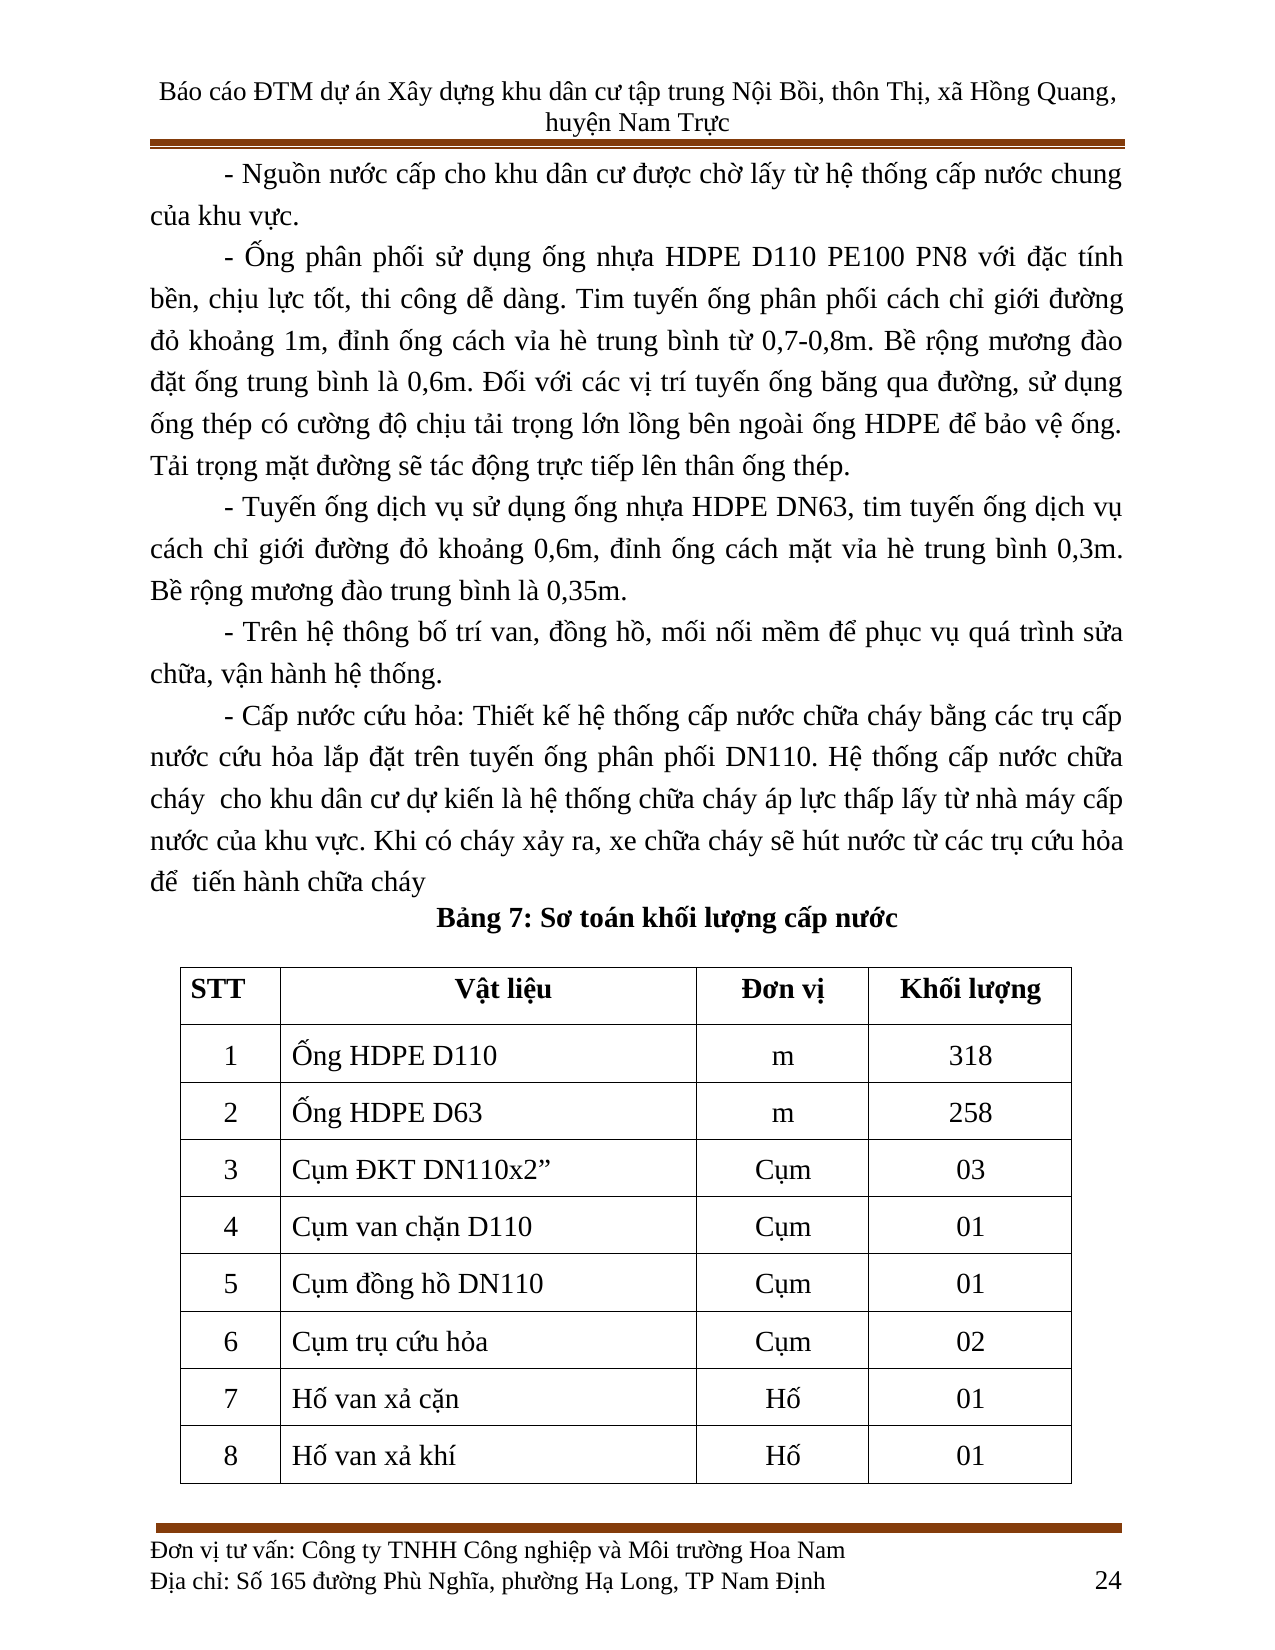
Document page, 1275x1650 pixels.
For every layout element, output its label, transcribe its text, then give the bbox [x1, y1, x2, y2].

table_header Vật liệu [281, 968, 696, 1024]
table_cell 1 [181, 1025, 280, 1082]
table_header Đơn vị [697, 968, 868, 1024]
table_header STT [181, 968, 280, 1024]
text - Trên hệ thông bố trí van, đồng hồ, mối nối mềm để phục vụ quá trình sửa chữa, vận hành hệ thống. [150, 608, 1124, 692]
table_cell m [697, 1083, 868, 1139]
text - Tuyến ống dịch vụ sử dụng ống nhựa HDPE DN63, tim tuyến ống dịch vụ cách chỉ giới đường đỏ khoảng 0,6m, đỉnh ống cách mặt vỉa hè trung bình 0,3m. Bề rộng mương đào trung bình là 0,35m. [150, 483, 1124, 608]
table_cell 02 [869, 1312, 1071, 1368]
text - Nguồn nước cấp cho khu dân cư được chờ lấy từ hệ thống cấp nước chung của khu vực. [150, 150, 1124, 233]
table_cell 8 [181, 1426, 280, 1482]
table_cell 01 [869, 1197, 1071, 1253]
table_cell Cụm trụ cứu hỏa [281, 1312, 696, 1368]
table_cell Cụm đồng hồ DN110 [281, 1254, 696, 1311]
table_cell m [697, 1025, 868, 1082]
table_cell 6 [181, 1312, 280, 1368]
text Bảng 7: Sơ toán khối lượng cấp nước [150, 900, 1125, 933]
table_cell Cụm [697, 1312, 868, 1368]
table_cell 01 [869, 1254, 1071, 1311]
table_cell Hố [697, 1369, 868, 1425]
table_cell 01 [869, 1369, 1071, 1425]
table_cell Cụm van chặn D110 [281, 1197, 696, 1253]
table_cell Ống HDPE D110 [281, 1025, 696, 1082]
table_cell 258 [869, 1083, 1071, 1139]
table_cell 3 [181, 1140, 280, 1196]
table_cell 03 [869, 1140, 1071, 1196]
table_cell Cụm [697, 1140, 868, 1196]
table_cell Cụm ĐKT DN110x2” [281, 1140, 696, 1196]
table_header Khối lượng [869, 968, 1071, 1024]
table_cell Hố van xả khí [281, 1426, 696, 1482]
table_cell 7 [181, 1369, 280, 1425]
table_cell 4 [181, 1197, 280, 1253]
table_cell Ống HDPE D63 [281, 1083, 696, 1139]
table_cell 5 [181, 1254, 280, 1311]
table_cell 01 [869, 1426, 1071, 1482]
table_cell Cụm [697, 1254, 868, 1311]
table_cell Hố [697, 1426, 868, 1482]
table_cell 318 [869, 1025, 1071, 1082]
text - Cấp nước cứu hỏa: Thiết kế hệ thống cấp nước chữa cháy bằng các trụ cấp nước cứu hỏa lắp đặt trên tuyến ống phân phối DN110. Hệ thống cấp nước chữa cháy cho khu dân cư dự kiến là hệ thống chữa cháy áp lực thấp lấy từ nhà máy cấp nước của khu vực. Khi có cháy xảy ra, xe chữa cháy sẽ hút nước từ các trụ cứu hỏa để tiến hành chữa cháy [150, 692, 1124, 900]
table_cell Cụm [697, 1197, 868, 1253]
table_cell 2 [181, 1083, 280, 1139]
text - Ống phân phối sử dụng ống nhựa HDPE D110 PE100 PN8 với đặc tính bền, chịu lực tốt, thi công dễ dàng. Tim tuyến ống phân phối cách chỉ giới đường đỏ khoảng 1m, đỉnh ống cách vỉa hè trung bình từ 0,7-0,8m. Bề rộng mương đào đặt ống trung bình là 0,6m. Đối với các vị trí tuyến ống băng qua đường, sử dụng ống thép có cường độ chịu tải trọng lớn lồng bên ngoài ống HDPE để bảo vệ ống. Tải trọng mặt đường sẽ tác động trực tiếp lên thân ống thép. [150, 233, 1124, 483]
table_cell Hố van xả cặn [281, 1369, 696, 1425]
